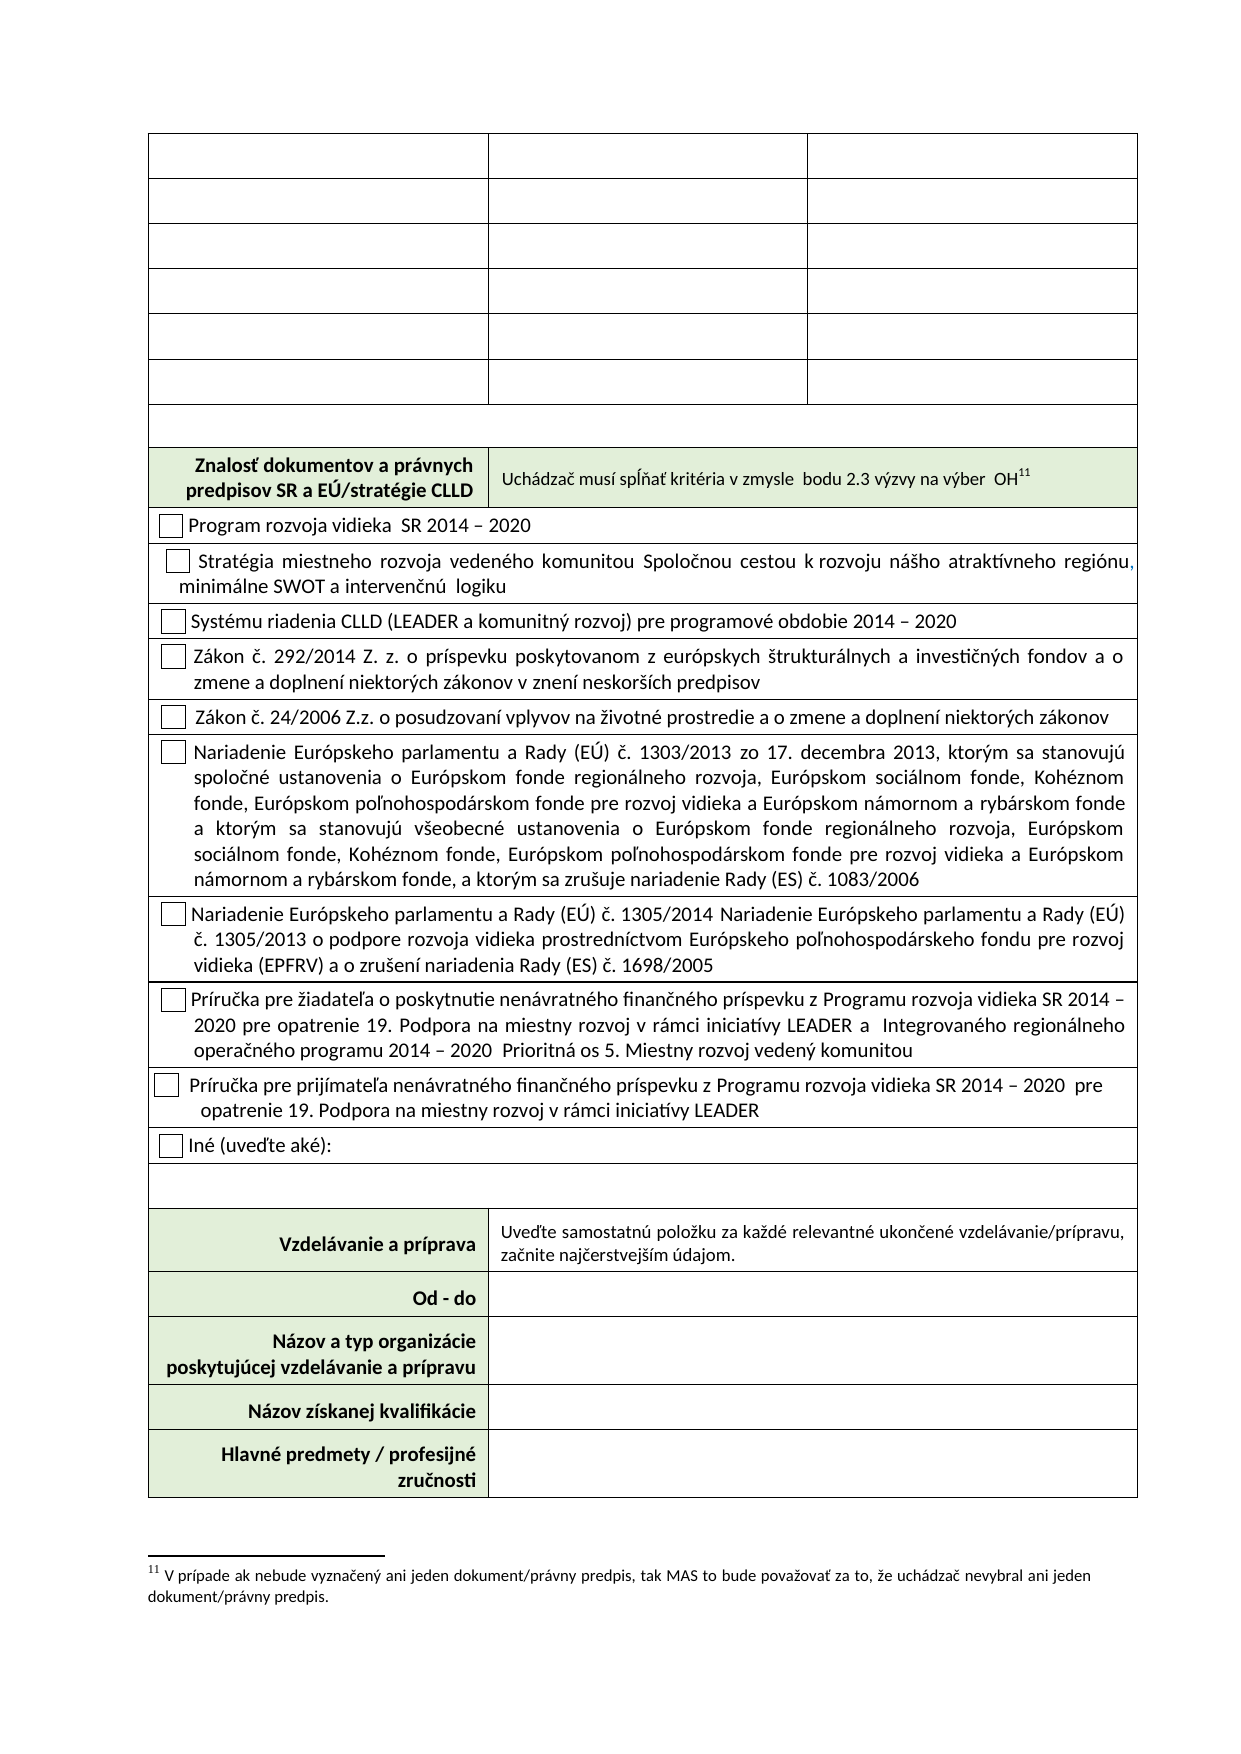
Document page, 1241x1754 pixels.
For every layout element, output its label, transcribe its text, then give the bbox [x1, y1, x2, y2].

table_cell [149, 314, 488, 358]
table_cell Program rozvoja vidieka SR 2014 – 2020 [149, 508, 1137, 543]
table_cell Hlavné predmety / profesijné zručnosti [149, 1430, 488, 1497]
table_cell [149, 1164, 1137, 1208]
table_cell [808, 360, 1137, 403]
table_cell Stratégia miestneho rozvoja vedeného komunitou Spoločnou cestou k rozvoju nášho atraktívneho regiónu, minimálne SWOT a intervenčnú logiku [149, 544, 1137, 603]
table_cell [149, 134, 488, 178]
table_cell [808, 179, 1137, 223]
table_cell Príručka pre žiadateľa o poskytnutie nenávratného finančného príspevku z Programu rozvoja vidieka SR 2014 – 2020 pre opatrenie 19. Podpora na miestny rozvoj v rámci iniciatívy LEADER a Integrovaného regionálneho operačného programu 2014 – 2020 Prioritná os 5. Miestny rozvoj vedený komunitou [149, 983, 1137, 1067]
table_cell [489, 179, 807, 223]
table_cell [808, 224, 1137, 268]
table_cell Uchádzač musí spĺňať kritéria v zmysle bodu 2.3 výzvy na výber OH [489, 448, 1137, 507]
table_cell [489, 314, 807, 358]
table_cell [489, 1317, 1137, 1384]
table_cell Iné (uveďte aké): [149, 1128, 1137, 1163]
table_cell [149, 179, 488, 223]
table_cell [149, 269, 488, 313]
table_cell [808, 134, 1137, 178]
table_cell Systému riadenia CLLD (LEADER a komunitný rozvoj) pre programové obdobie 2014 – 2020 [149, 604, 1137, 638]
table_cell [808, 314, 1137, 358]
table_cell [489, 224, 807, 268]
table_cell Nariadenie Európskeho parlamentu a Rady (EÚ) č. 1303/2013 zo 17. decembra 2013, ktorým sa stanovujú spoločné ustanovenia o Európskom fonde regionálneho rozvoja, Európskom sociálnom fonde, Kohéznom fonde, Európskom poľnohospodárskom fonde pre rozvoj vidieka a Európskom námornom a rybárskom fonde a ktorým sa stanovujú všeobecné ustanovenia o Európskom fonde regionálneho rozvoja, Európskom sociálnom fonde, Kohéznom fonde, Európskom poľnohospodárskom fonde pre rozvoj vidieka a Európskom námornom a rybárskom fonde, a ktorým sa zrušuje nariadenie Rady (ES) č. 1083/2006 [149, 735, 1137, 896]
table_cell [489, 269, 807, 313]
table_cell Zákon č. 24/2006 Z.z. o posudzovaní vplyvov na životné prostredie a o zmene a doplnení niektorých zákonov [149, 700, 1137, 734]
table_cell Názov a typ organizácie poskytujúcej vzdelávanie a prípravu [149, 1317, 488, 1384]
table_cell [489, 1385, 1137, 1429]
table_cell Vzdelávanie a príprava [149, 1209, 488, 1271]
table_cell [489, 1272, 1137, 1316]
table_cell [489, 134, 807, 178]
table_cell Znalosť dokumentov a právnych predpisov SR a EÚ/stratégie CLLD [149, 448, 488, 507]
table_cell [489, 1209, 1137, 1271]
table_cell [489, 360, 807, 403]
table_cell Zákon č. 292/2014 Z. z. o príspevku poskytovanom z európskych štrukturálnych a investičných fondov a o zmene a doplnení niektorých zákonov v znení neskorších predpisov [149, 639, 1137, 698]
table_cell Názov získanej kvalifikácie [149, 1385, 488, 1429]
table_cell [149, 224, 488, 268]
table_cell [489, 1430, 1137, 1497]
table_cell Príručka pre prijímateľa nenávratného finančného príspevku z Programu rozvoja vidieka SR 2014 – 2020 pre opatrenie 19. Podpora na miestny rozvoj v rámci iniciatívy LEADER [149, 1068, 1137, 1127]
table_cell [808, 269, 1137, 313]
table_cell [149, 360, 488, 403]
table_cell Od - do [149, 1272, 488, 1316]
table_cell Nariadenie Európskeho parlamentu a Rady (EÚ) č. 1305/2014 Nariadenie Európskeho parlamentu a Rady (EÚ) č. 1305/2013 o podpore rozvoja vidieka prostredníctvom Európskeho poľnohospodárskeho fondu pre rozvoj vidieka (EPFRV) a o zrušení nariadenia Rady (ES) č. 1698/2005 [149, 897, 1137, 981]
table_cell [149, 405, 1137, 447]
